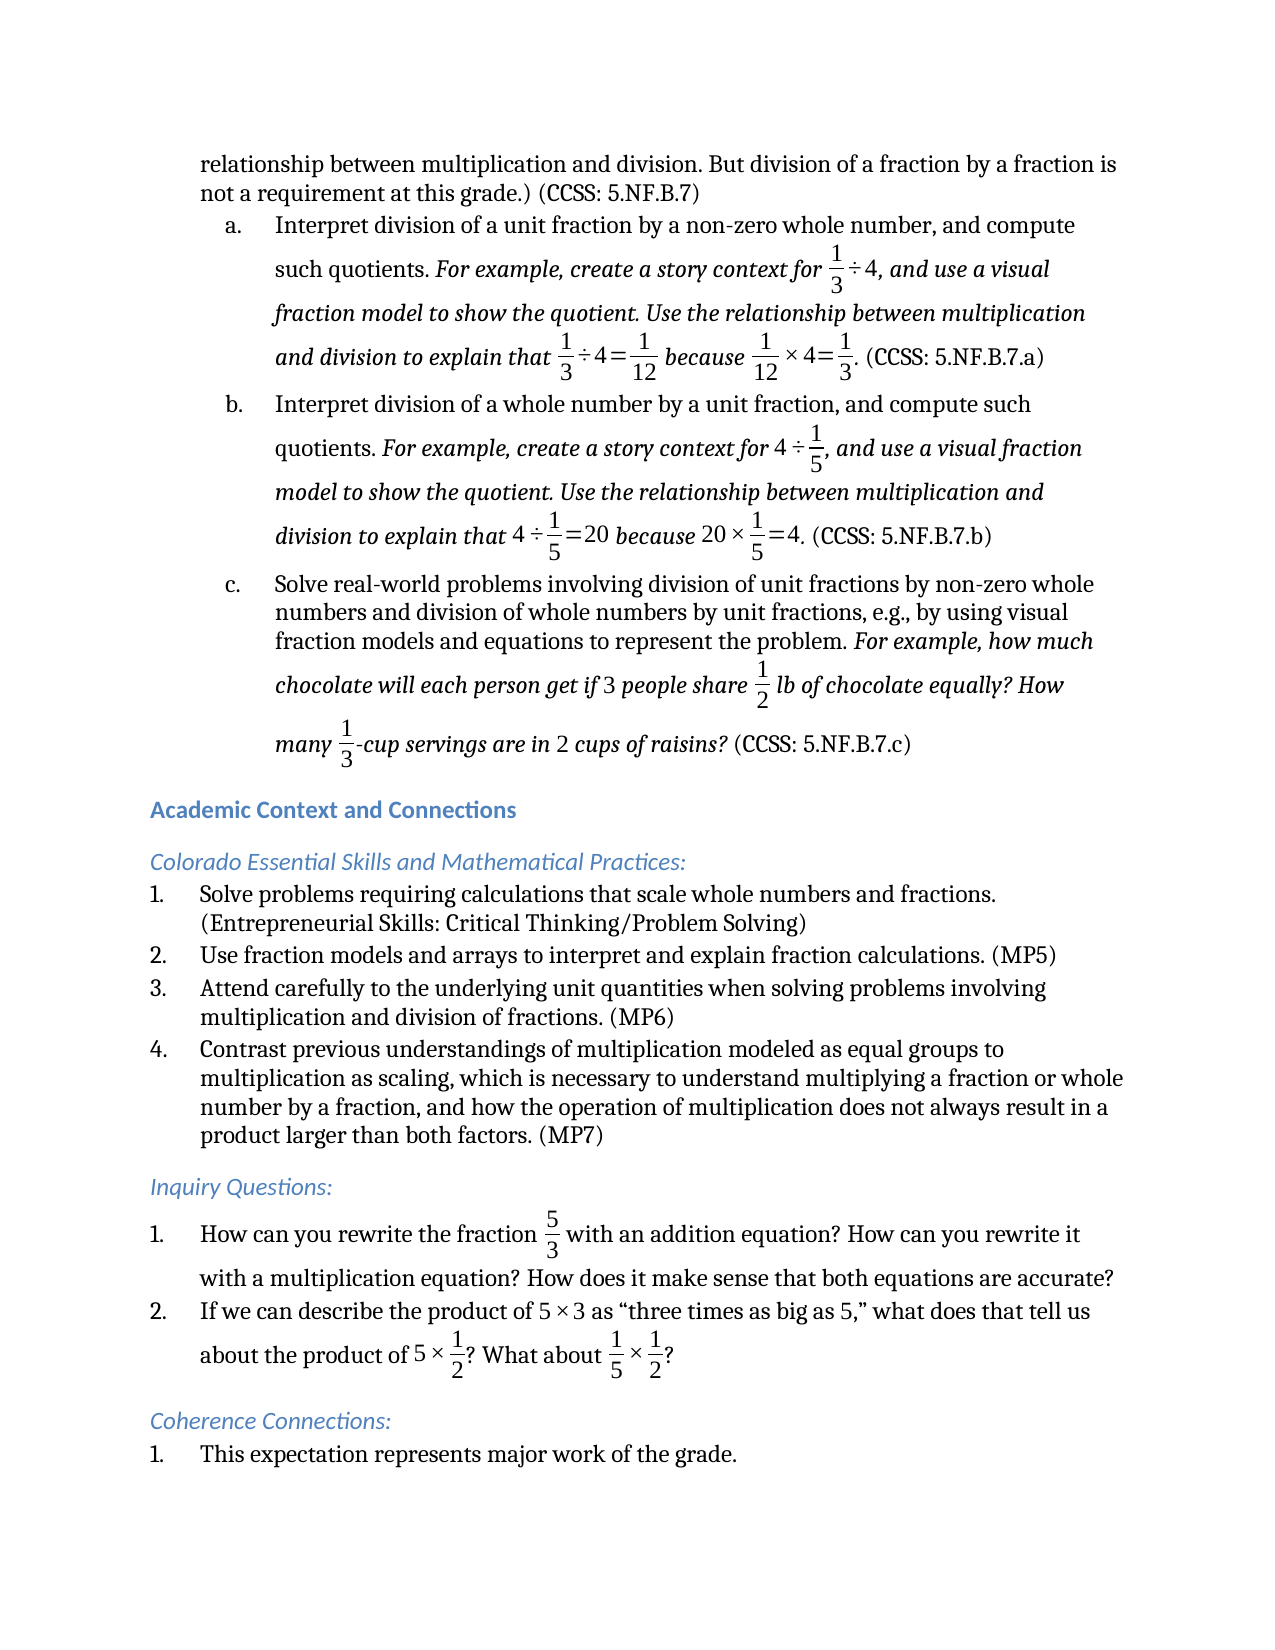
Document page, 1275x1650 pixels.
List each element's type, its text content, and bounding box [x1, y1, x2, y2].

list Solve real-world problems involving division of unit fractions by non-zero whole numbers and division of whole numbers by unit fractions, e.g., by using visual fraction models and equations to represent the problem. For example, how much chocolate will each person get if people share lb of chocolate equally? How many -cup servings are in cups of raisins? (CCSS: 5.NF.B.7.c) [225, 569, 1125, 774]
subtitle Inquiry Questions: [150, 1171, 1125, 1202]
subtitle Coherence Connections: [150, 1405, 1125, 1436]
list This expectation represents major work of the grade. [150, 1439, 1125, 1468]
list Contrast previous understandings of multiplication modeled as equal groups to multiplication as scaling, which is necessary to understand multiplying a fraction or whole number by a fraction, and how the operation of multiplication does not always result in a product larger than both factors. (MP7) [150, 1035, 1125, 1150]
list Use fraction models and arrays to interpret and explain fraction calculations. (MP5) [150, 941, 1125, 970]
list Interpret division of a unit fraction by a non-zero whole number, and compute such quotients. For example, create a story context for , and use a visual fraction model to show the quotient. Use the relationship between multiplication and division to explain that because . (CCSS: 5.NF.B.7.a) [225, 211, 1125, 387]
list If we can describe the product of as “three times as big as ,” what does that tell us about the product of ? What about ? [150, 1297, 1125, 1384]
list Attend carefully to the underlying unit quantities when solving problems involving multiplication and division of fractions. (MP6) [150, 974, 1125, 1031]
subtitle Colorado Essential Skills and Mathematical Practices: [150, 846, 1125, 876]
list How can you rewrite the fraction with an addition equation? How can you rewrite it with a multiplication equation? How does it make sense that both equations are accurate? [150, 1205, 1125, 1293]
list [150, 150, 1125, 207]
list Interpret division of a whole number by a unit fraction, and compute such quotients. For example, create a story context for , and use a visual fraction model to show the quotient. Use the relationship between multiplication and division to explain that because . (CCSS: 5.NF.B.7.b) [225, 390, 1125, 566]
list Solve problems requiring calculations that scale whole numbers and fractions. (Entrepreneurial Skills: Critical Thinking/Problem Solving) [150, 880, 1125, 938]
subtitle Academic Context and Connections [150, 794, 1125, 825]
